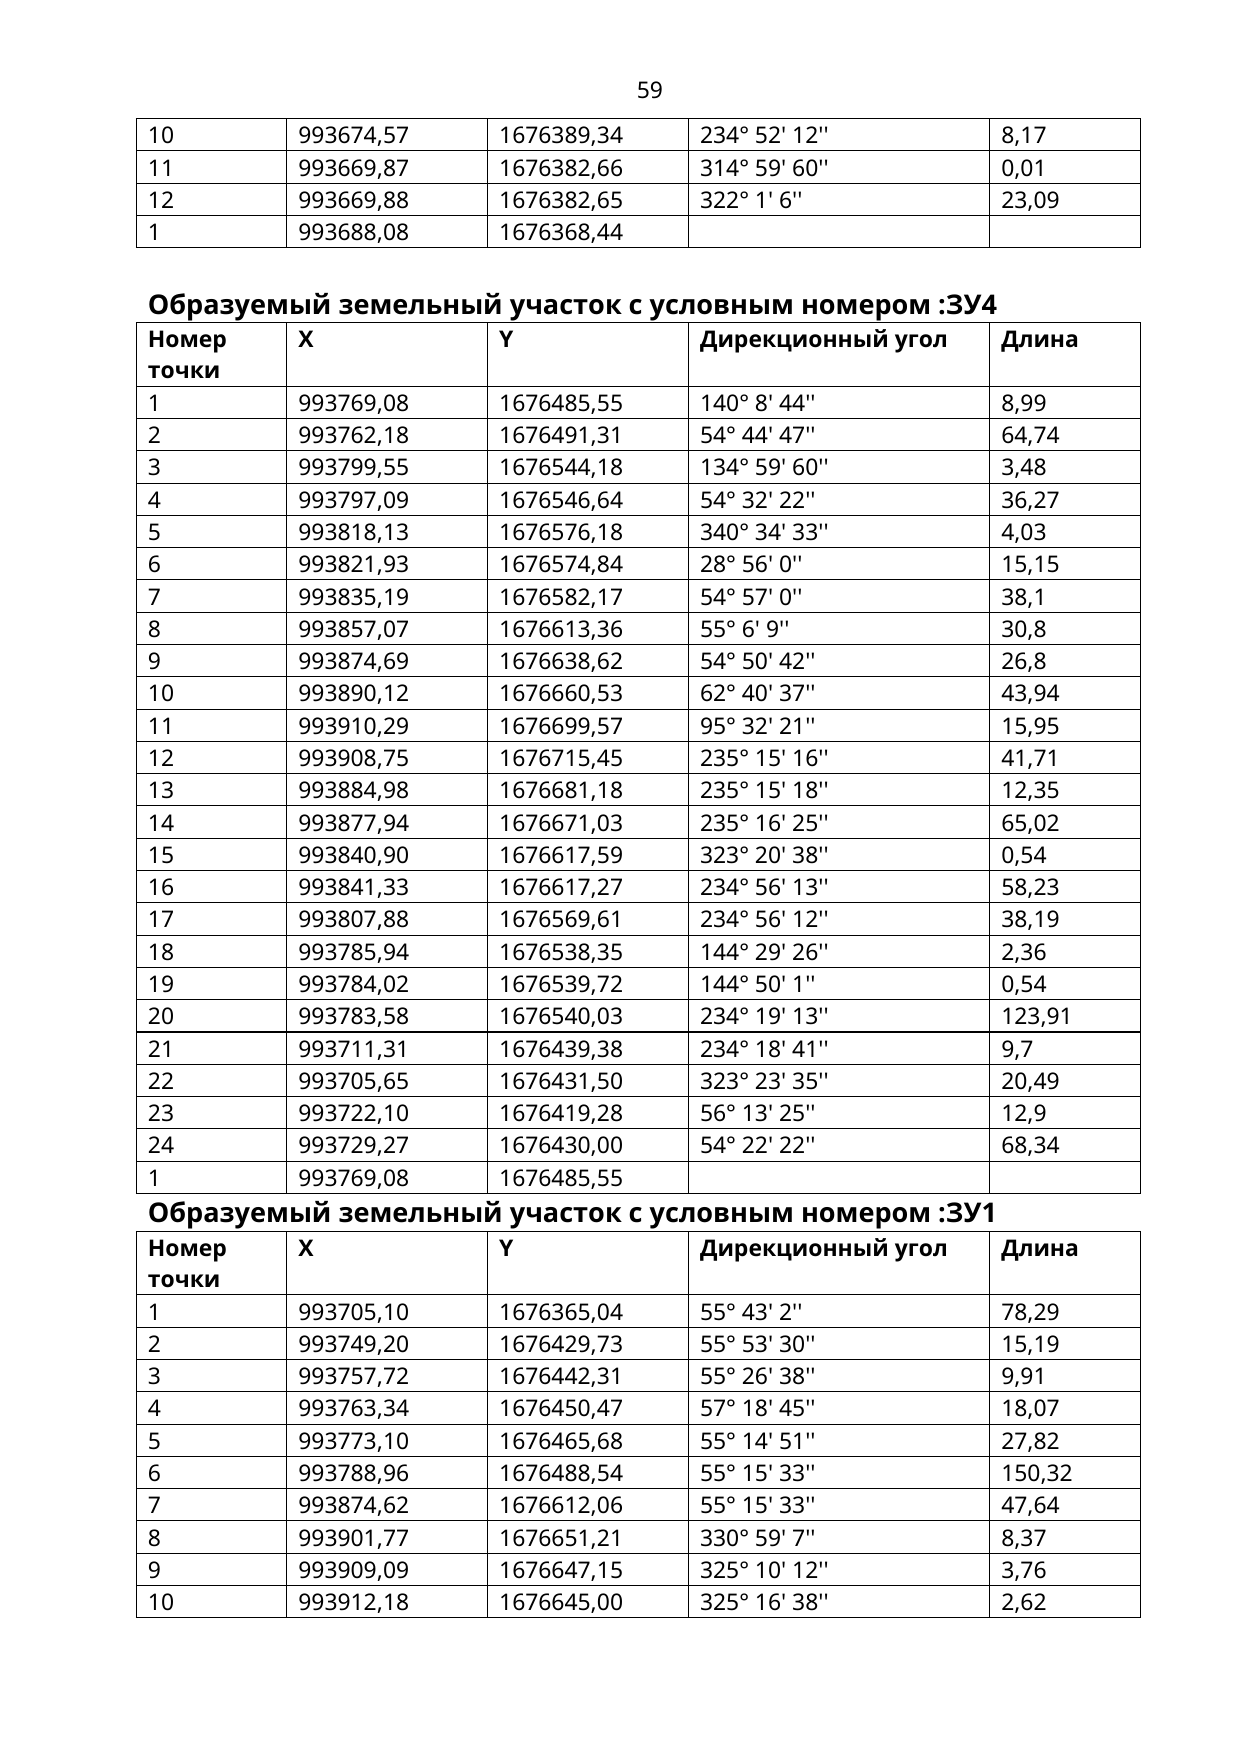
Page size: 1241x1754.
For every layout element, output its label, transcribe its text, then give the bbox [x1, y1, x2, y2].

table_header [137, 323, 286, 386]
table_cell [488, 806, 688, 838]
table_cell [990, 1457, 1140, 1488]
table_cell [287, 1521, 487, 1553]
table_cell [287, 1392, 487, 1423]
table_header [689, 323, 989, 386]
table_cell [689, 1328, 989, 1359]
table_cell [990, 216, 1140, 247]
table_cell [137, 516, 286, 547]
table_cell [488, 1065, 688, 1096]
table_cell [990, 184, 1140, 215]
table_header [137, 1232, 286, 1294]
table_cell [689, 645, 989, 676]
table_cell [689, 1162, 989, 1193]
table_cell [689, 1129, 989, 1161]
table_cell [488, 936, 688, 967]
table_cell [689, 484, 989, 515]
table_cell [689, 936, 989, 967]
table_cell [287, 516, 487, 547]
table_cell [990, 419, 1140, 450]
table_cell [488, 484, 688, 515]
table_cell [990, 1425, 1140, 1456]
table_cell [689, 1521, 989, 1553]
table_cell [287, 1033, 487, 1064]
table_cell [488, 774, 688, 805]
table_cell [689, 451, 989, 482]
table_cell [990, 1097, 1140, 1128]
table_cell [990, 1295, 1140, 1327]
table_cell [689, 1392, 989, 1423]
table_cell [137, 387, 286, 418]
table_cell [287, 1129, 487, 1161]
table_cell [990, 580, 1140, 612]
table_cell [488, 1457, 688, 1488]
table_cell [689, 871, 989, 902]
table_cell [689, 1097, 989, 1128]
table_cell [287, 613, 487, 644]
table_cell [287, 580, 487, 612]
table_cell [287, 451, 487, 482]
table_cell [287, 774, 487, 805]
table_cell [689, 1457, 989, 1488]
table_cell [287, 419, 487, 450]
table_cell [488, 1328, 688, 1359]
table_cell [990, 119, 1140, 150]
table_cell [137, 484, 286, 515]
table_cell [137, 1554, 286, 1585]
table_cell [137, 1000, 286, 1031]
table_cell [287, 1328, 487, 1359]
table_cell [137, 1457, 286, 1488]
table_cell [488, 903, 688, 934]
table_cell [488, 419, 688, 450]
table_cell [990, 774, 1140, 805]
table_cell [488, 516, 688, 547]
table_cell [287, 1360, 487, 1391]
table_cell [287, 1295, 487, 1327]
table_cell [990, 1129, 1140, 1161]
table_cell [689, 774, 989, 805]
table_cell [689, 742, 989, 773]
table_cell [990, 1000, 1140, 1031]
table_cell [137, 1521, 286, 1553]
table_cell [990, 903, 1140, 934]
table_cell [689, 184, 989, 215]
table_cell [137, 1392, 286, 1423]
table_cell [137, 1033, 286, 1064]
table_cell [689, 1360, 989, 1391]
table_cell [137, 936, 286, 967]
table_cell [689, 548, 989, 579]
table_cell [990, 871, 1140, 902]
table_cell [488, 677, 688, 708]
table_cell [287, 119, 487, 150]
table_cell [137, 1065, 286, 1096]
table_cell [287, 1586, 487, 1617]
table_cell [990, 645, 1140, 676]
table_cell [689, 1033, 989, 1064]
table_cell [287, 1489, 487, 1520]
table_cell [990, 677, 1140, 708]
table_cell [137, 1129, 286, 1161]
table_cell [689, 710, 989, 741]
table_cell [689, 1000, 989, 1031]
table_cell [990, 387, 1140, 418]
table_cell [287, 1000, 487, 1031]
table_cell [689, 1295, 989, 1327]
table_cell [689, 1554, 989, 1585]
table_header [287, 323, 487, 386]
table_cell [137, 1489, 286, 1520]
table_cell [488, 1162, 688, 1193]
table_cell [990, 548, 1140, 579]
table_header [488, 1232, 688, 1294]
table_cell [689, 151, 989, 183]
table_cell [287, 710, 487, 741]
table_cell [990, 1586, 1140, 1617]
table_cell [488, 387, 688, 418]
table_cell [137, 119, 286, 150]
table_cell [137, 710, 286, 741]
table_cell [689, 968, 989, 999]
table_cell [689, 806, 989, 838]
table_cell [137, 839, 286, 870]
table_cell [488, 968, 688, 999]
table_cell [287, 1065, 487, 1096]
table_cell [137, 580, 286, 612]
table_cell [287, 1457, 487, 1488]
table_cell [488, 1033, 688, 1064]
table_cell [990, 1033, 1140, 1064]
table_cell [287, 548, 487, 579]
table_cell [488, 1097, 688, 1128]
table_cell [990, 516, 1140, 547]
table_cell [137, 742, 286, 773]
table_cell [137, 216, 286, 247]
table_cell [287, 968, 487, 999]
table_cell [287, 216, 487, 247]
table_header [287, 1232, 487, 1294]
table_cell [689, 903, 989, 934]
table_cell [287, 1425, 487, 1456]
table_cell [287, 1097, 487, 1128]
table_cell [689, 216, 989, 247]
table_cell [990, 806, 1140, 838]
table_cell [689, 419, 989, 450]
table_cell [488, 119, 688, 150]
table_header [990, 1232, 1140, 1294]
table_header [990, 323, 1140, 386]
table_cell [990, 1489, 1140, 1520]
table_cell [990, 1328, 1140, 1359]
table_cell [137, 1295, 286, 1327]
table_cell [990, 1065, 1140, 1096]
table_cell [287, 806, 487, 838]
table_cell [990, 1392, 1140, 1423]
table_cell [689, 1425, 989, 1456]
text Образуемый земельный участок с условным номером :ЗУ4 [148, 285, 1152, 322]
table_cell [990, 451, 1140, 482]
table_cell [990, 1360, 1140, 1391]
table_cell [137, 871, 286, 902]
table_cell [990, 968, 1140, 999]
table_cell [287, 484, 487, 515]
text Образуемый земельный участок с условным номером :ЗУ1 [148, 1194, 1152, 1231]
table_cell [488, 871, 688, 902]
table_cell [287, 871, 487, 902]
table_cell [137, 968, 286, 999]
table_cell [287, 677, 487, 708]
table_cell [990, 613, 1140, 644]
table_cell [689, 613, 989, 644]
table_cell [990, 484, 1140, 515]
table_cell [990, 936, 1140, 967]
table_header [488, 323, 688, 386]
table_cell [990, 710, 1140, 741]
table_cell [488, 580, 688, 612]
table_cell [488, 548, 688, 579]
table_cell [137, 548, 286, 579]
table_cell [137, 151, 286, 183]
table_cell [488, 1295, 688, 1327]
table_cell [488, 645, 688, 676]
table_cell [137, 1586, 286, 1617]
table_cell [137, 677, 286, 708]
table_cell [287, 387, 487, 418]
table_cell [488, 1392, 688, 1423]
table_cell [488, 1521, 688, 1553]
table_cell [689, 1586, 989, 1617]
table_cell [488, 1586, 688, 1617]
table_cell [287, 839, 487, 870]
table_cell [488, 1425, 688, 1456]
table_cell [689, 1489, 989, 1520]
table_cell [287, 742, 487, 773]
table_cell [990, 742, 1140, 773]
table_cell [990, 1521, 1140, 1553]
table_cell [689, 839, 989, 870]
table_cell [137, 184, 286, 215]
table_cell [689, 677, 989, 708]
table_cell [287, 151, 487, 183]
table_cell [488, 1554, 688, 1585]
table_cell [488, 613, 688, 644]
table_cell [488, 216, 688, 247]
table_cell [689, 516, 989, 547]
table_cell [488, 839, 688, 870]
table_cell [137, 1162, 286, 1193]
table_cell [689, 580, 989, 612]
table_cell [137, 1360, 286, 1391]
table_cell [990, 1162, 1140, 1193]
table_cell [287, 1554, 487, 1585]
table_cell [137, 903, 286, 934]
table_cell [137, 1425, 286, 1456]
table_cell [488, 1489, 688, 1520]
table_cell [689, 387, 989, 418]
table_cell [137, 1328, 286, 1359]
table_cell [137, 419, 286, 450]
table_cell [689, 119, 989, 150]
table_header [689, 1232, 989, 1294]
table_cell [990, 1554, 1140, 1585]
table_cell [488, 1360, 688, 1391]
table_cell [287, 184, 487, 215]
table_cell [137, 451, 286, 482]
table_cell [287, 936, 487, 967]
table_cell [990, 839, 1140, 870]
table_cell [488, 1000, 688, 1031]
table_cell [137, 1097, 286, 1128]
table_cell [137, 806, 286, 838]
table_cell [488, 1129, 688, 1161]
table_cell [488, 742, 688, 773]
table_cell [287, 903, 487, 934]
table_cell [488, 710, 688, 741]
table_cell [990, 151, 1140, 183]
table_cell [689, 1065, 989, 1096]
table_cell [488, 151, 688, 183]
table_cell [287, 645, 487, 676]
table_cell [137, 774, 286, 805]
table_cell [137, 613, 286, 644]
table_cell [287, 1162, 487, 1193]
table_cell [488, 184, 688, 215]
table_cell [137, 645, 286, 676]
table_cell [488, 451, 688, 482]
